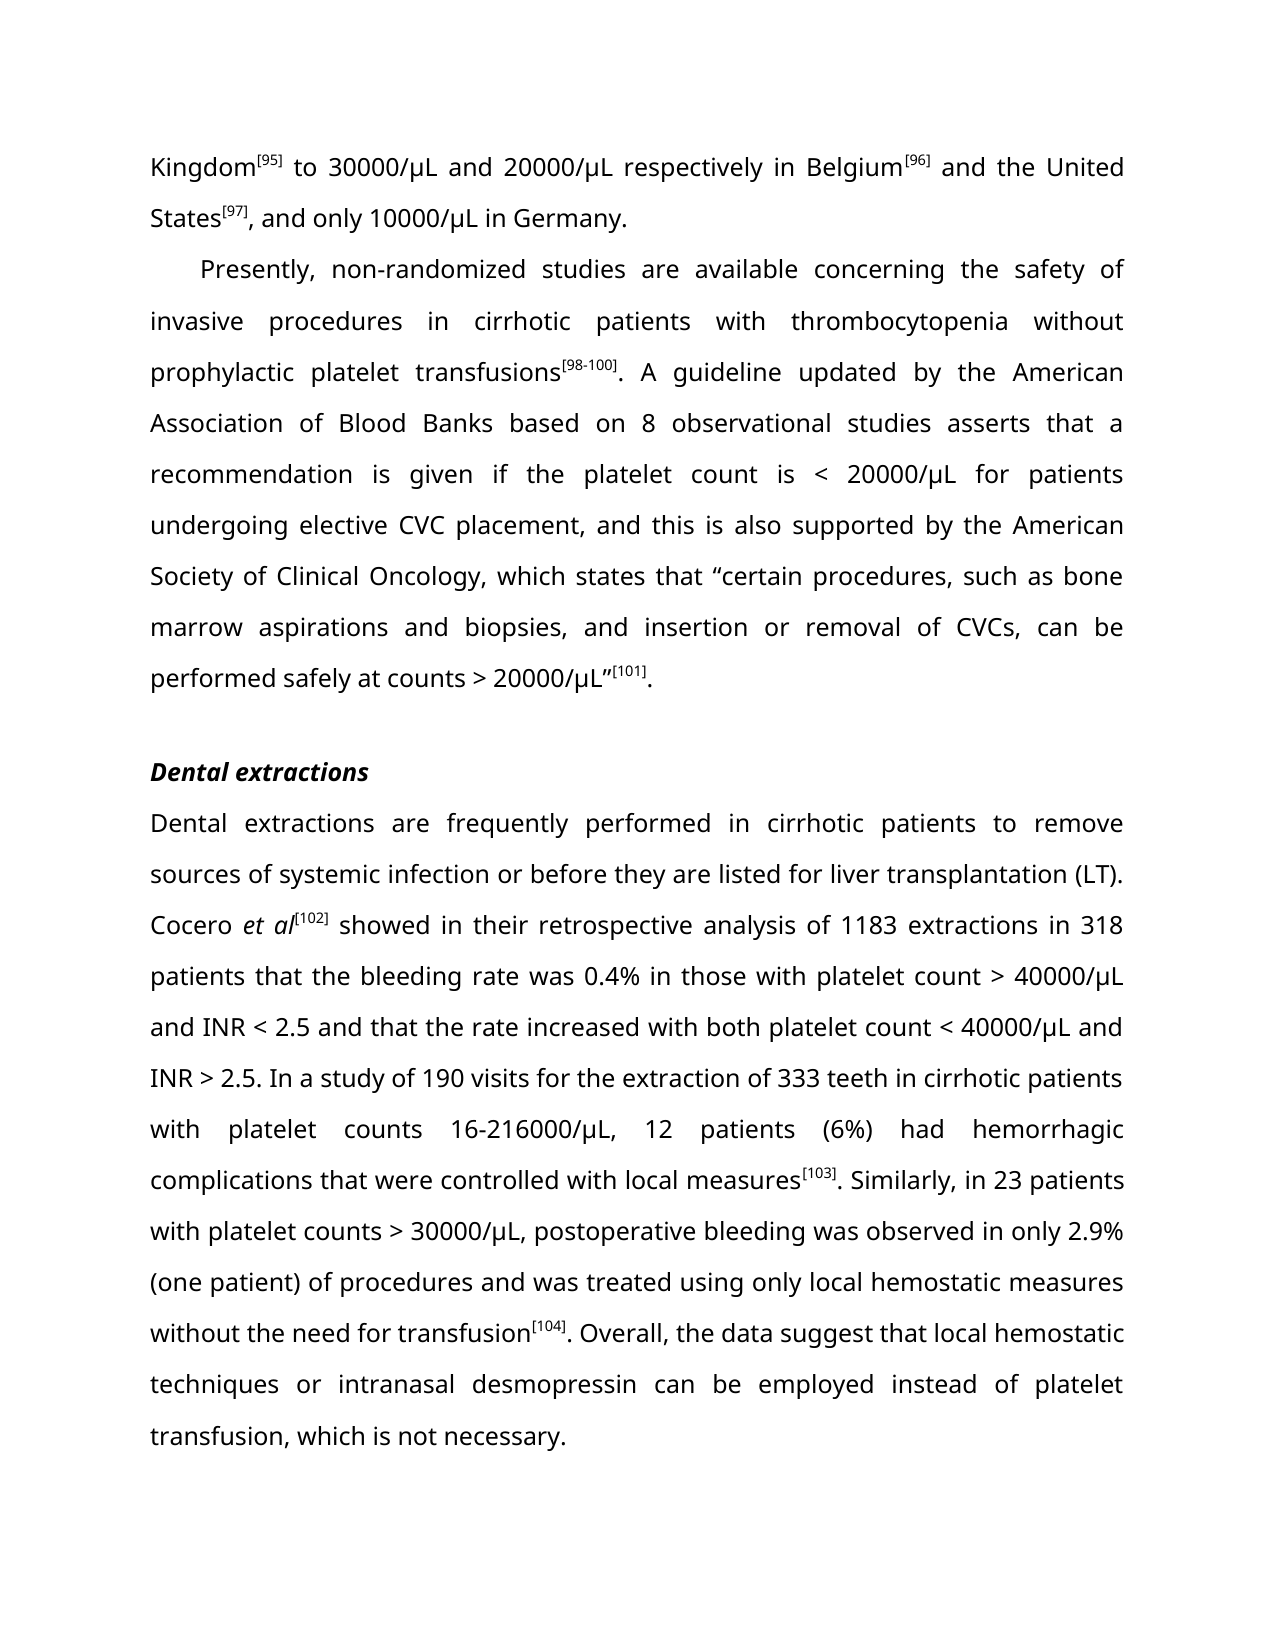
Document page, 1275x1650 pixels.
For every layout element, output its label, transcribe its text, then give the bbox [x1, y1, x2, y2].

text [150, 150, 1125, 235]
text Dental extractions [150, 754, 1125, 789]
text Presently, non-randomized studies are available concerning the safety of invasive procedures in cirrhotic patients with thrombocytopenia without prophylactic platelet transfusions[98-100]. A guideline updated by the American Association of Blood Banks based on 8 observational studies asserts that a recommendation is given if the platelet count is < 20000/μL for patients undergoing elective CVC placement, and this is also supported by the American Society of Clinical Oncology, which states that “certain procedures, such as bone marrow aspirations and biopsies, and insertion or removal of CVCs, can be performed safely at counts > 20000/μL”[101]. [150, 252, 1125, 694]
text Dental extractions are frequently performed in cirrhotic patients to remove sources of systemic infection or before they are listed for liver transplantation (LT). Cocero et al[102] showed in their retrospective analysis of 1183 extractions in 318 patients that the bleeding rate was 0.4% in those with platelet count > 40000/μL and INR < 2.5 and that the rate increased with both platelet count < 40000/μL and INR > 2.5. In a study of 190 visits for the extraction of 333 teeth in cirrhotic patients with platelet counts 16-216000/μL, 12 patients (6%) had hemorrhagic complications that were controlled with local measures[103]. Similarly, in 23 patients with platelet counts > 30000/μL, postoperative bleeding was observed in only 2.9% (one patient) of procedures and was treated using only local hemostatic measures without the need for transfusion[104]. Overall, the data suggest that local hemostatic techniques or intranasal desmopressin can be employed instead of platelet transfusion, which is not necessary. [150, 806, 1125, 1452]
